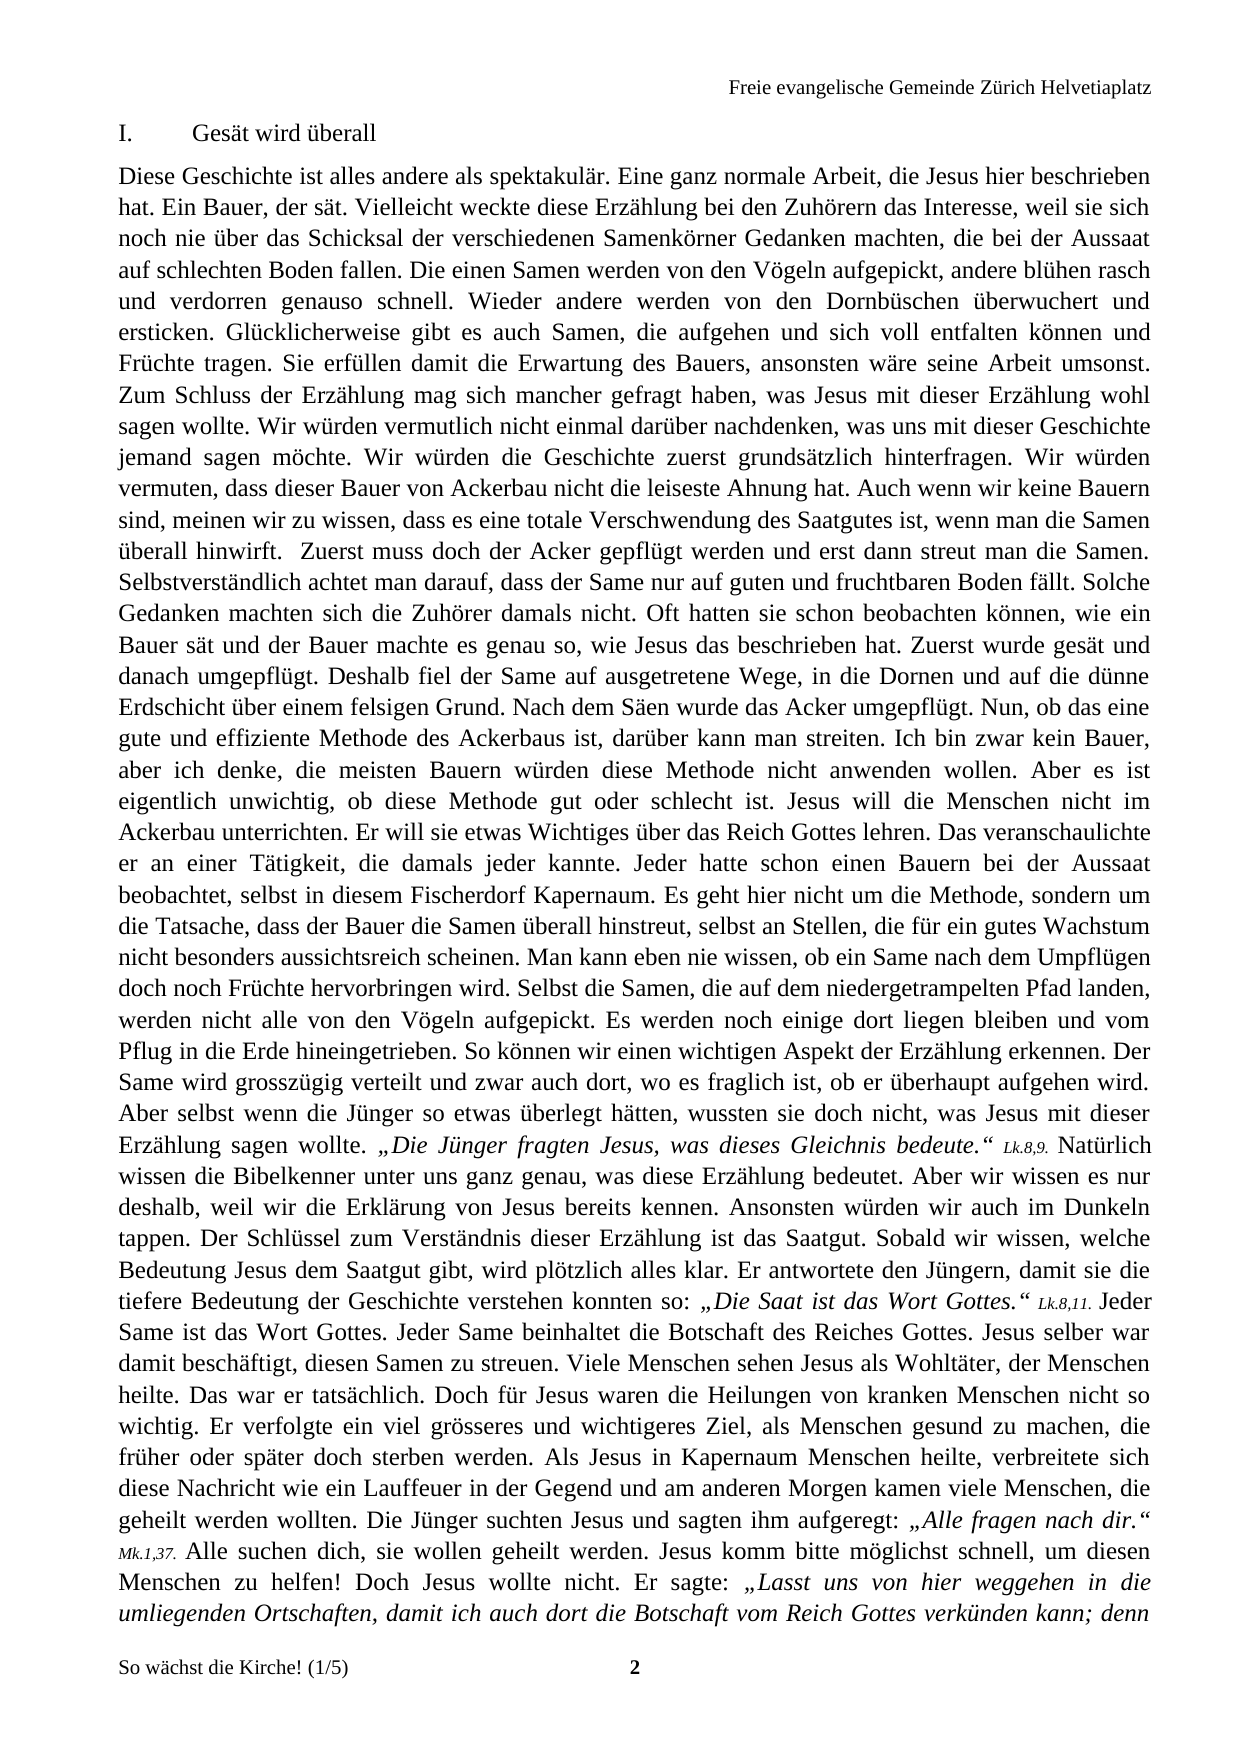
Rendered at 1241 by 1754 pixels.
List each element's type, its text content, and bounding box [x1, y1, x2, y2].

subtitle Gesät wird überall [118, 118, 1152, 147]
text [118, 159, 1152, 1628]
